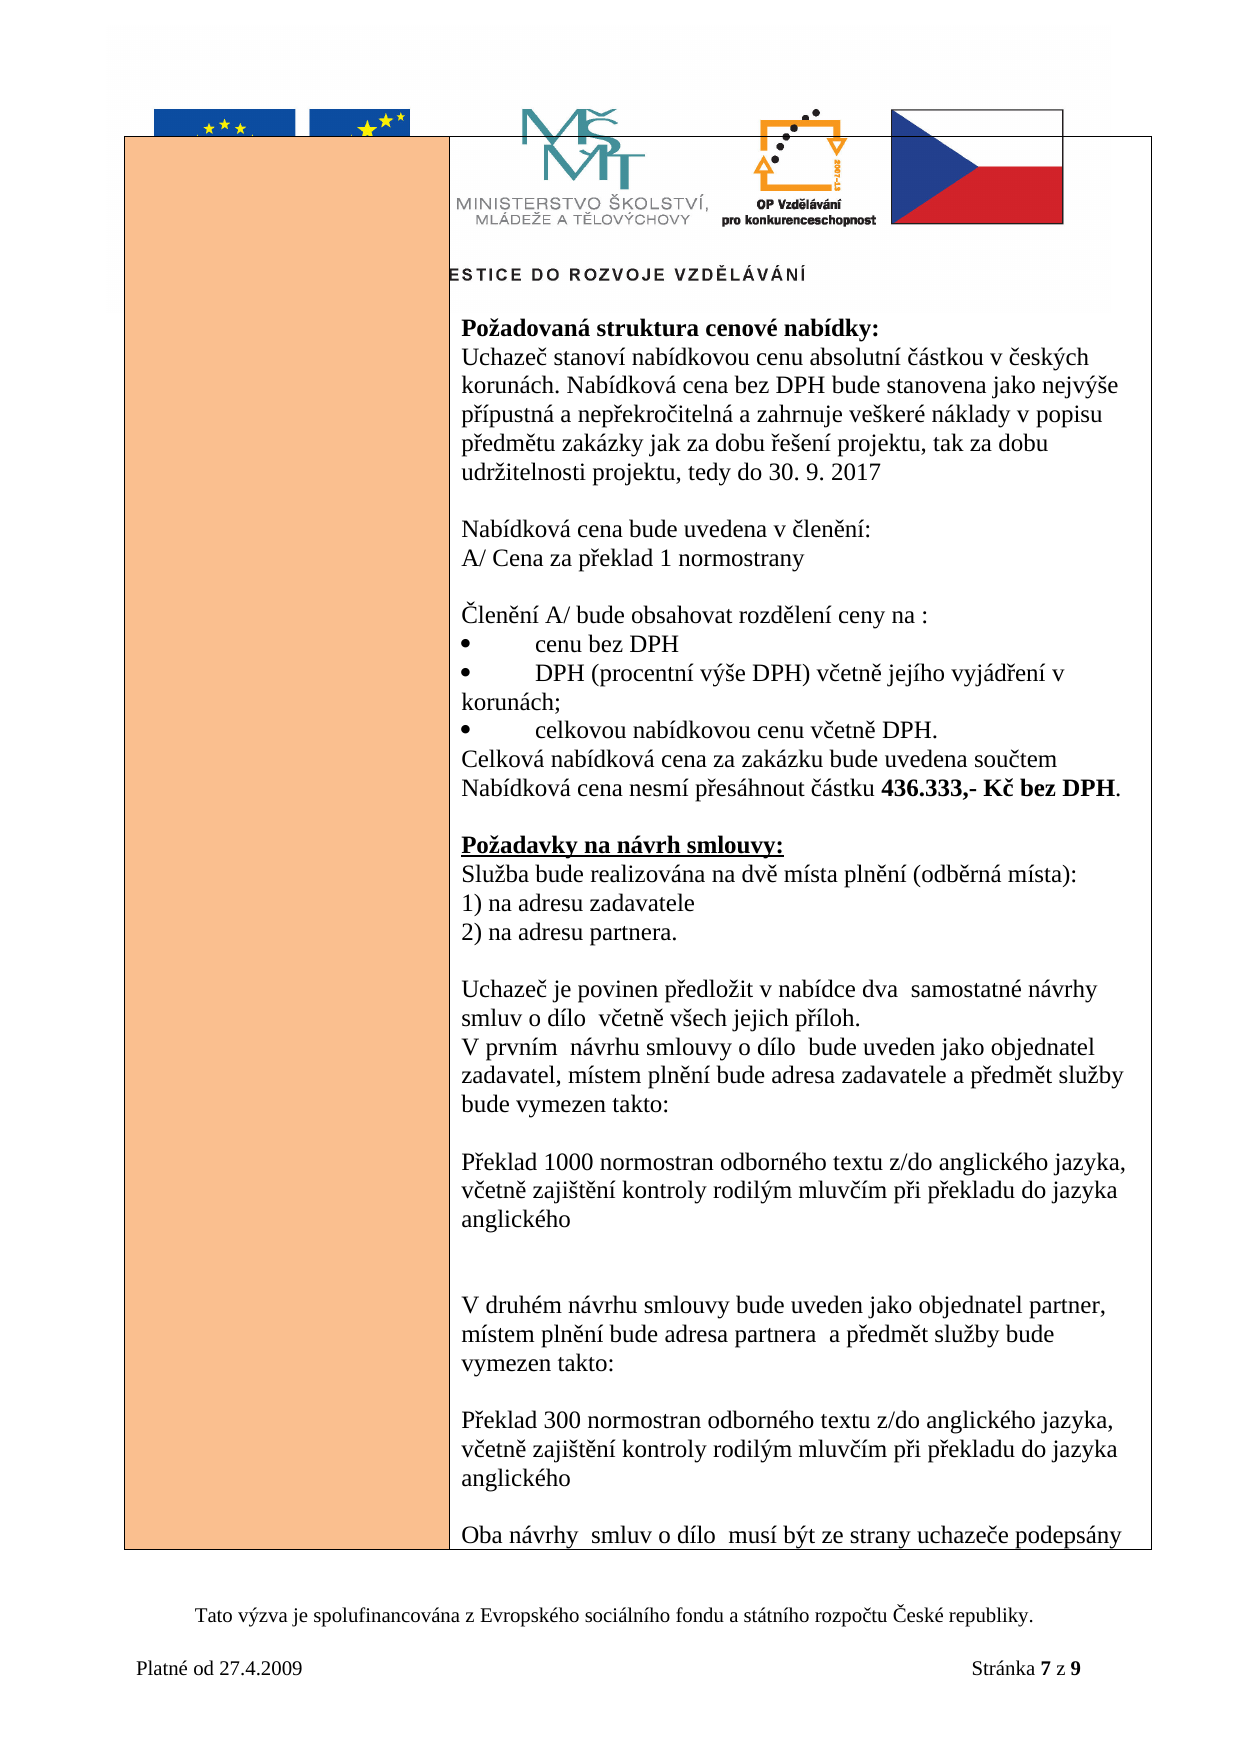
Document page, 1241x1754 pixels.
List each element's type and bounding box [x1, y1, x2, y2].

table_cell [450, 137, 1151, 1549]
table_cell [125, 137, 449, 1549]
picture [106, 25, 1111, 313]
